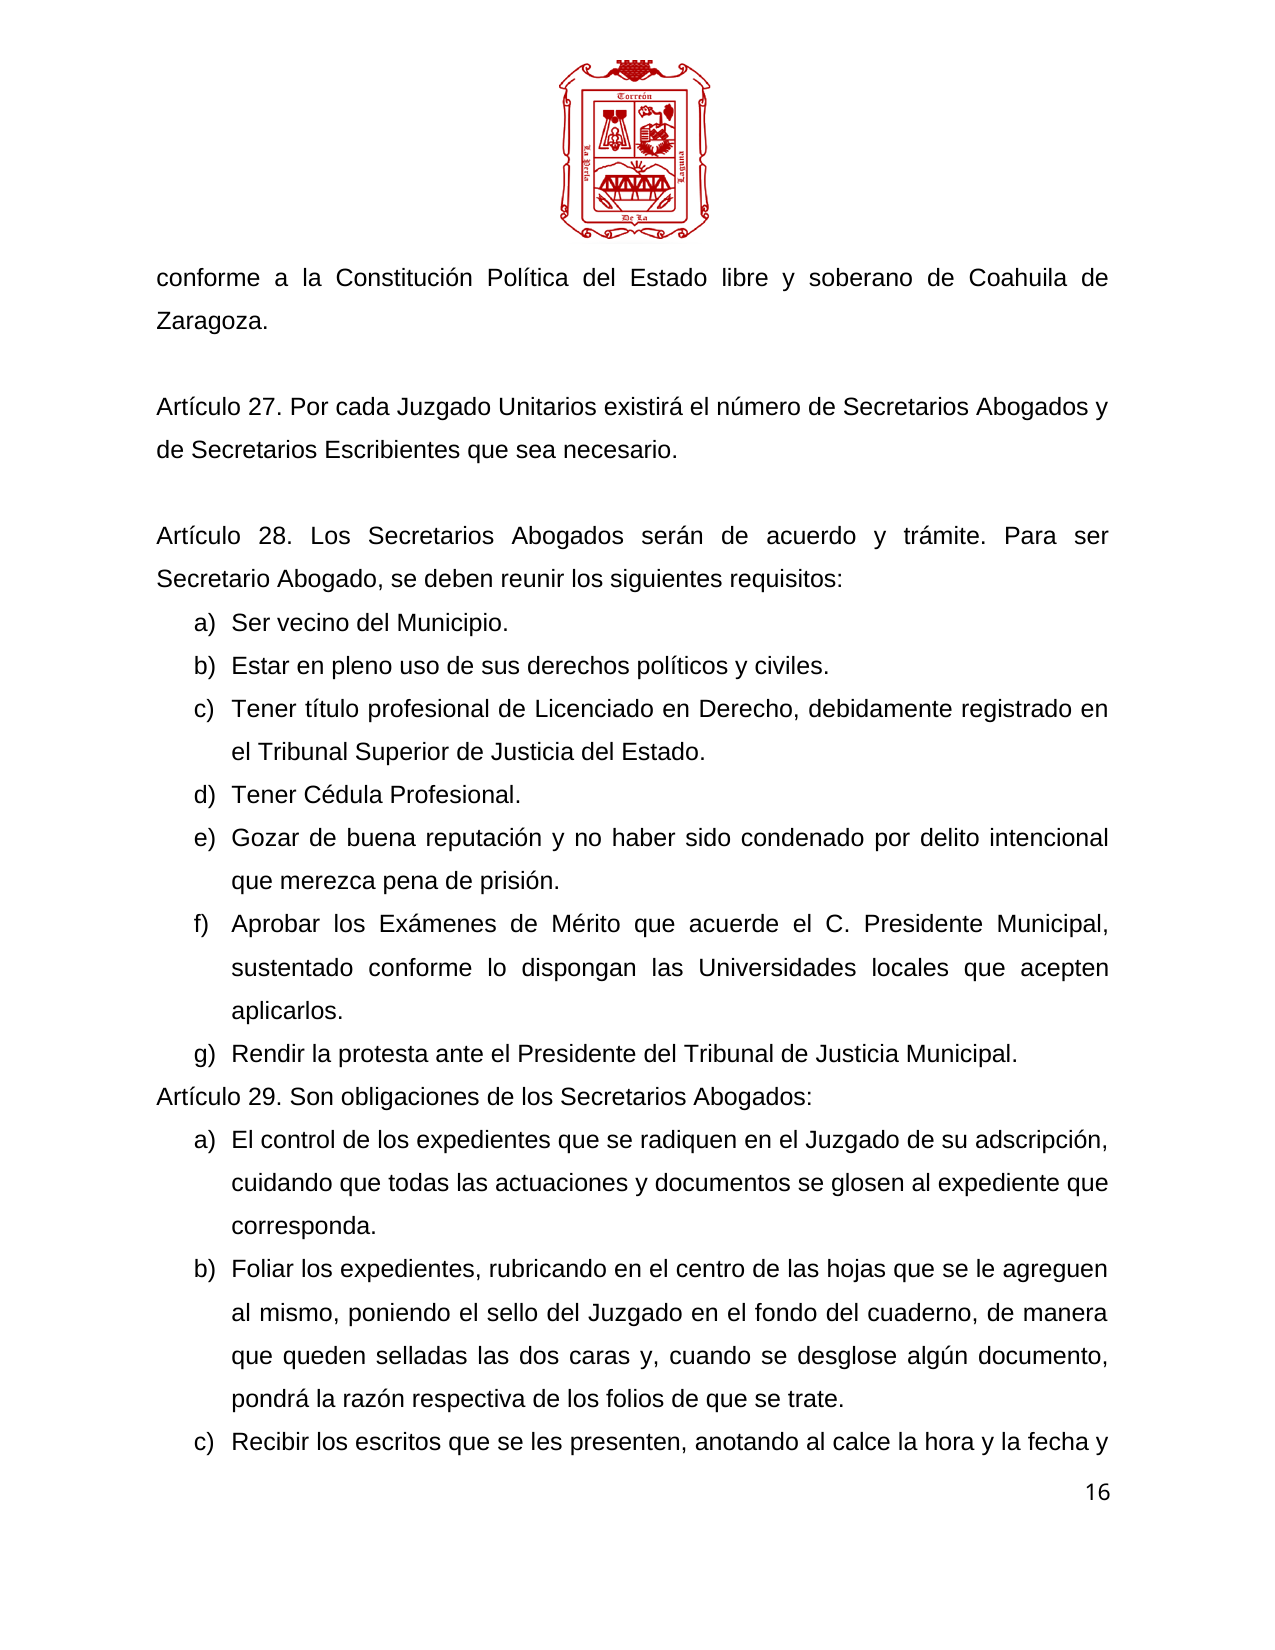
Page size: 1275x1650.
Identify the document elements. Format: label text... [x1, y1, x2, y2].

list El control de los expedientes que se radiquen en el Juzgado de su adscripción, cuidando que todas las actuaciones y documentos se glosen al expediente que corresponda. [194, 1125, 1110, 1240]
text Artículo 28. Los Secretarios Abogados serán de acuerdo y trámite. Para ser Secretario Abogado, se deben reunir los siguientes requisitos: [156, 521, 1110, 593]
list Estar en pleno uso de sus derechos políticos y civiles. [194, 651, 1110, 679]
list Tener título profesional de Licenciado en Derecho, debidamente registrado en el Tribunal Superior de Justicia del Estado. [194, 694, 1110, 766]
list Rendir la protesta ante el Presidente del Tribunal de Justicia Municipal. [194, 1039, 1110, 1067]
list Gozar de buena reputación y no haber sido condenado por delito intencional que merezca pena de prisión. [194, 823, 1110, 895]
list Tener Cédula Profesional. [194, 780, 1110, 809]
list Foliar los expedientes, rubricando en el centro de las hojas que se le agreguen al mismo, poniendo el sello del Juzgado en el fondo del cuaderno, de manera que queden selladas las dos caras y, cuando se desglose algún documento, pondrá la razón respectiva de los folios de que se trate. [194, 1254, 1110, 1412]
list Ser vecino del Municipio. [194, 607, 1110, 636]
text Artículo 27. Por cada Juzgado Unitarios existirá el número de Secretarios Abogados y de Secretarios Escribientes que sea necesario. [156, 392, 1110, 464]
picture [536, 54, 731, 244]
list Aprobar los Exámenes de Mérito que acuerde el C. Presidente Municipal, sustentado conforme lo dispongan las Universidades locales que acepten aplicarlos. [194, 909, 1110, 1024]
text Artículo 29. Son obligaciones de los Secretarios Abogados: [156, 1082, 1110, 1111]
